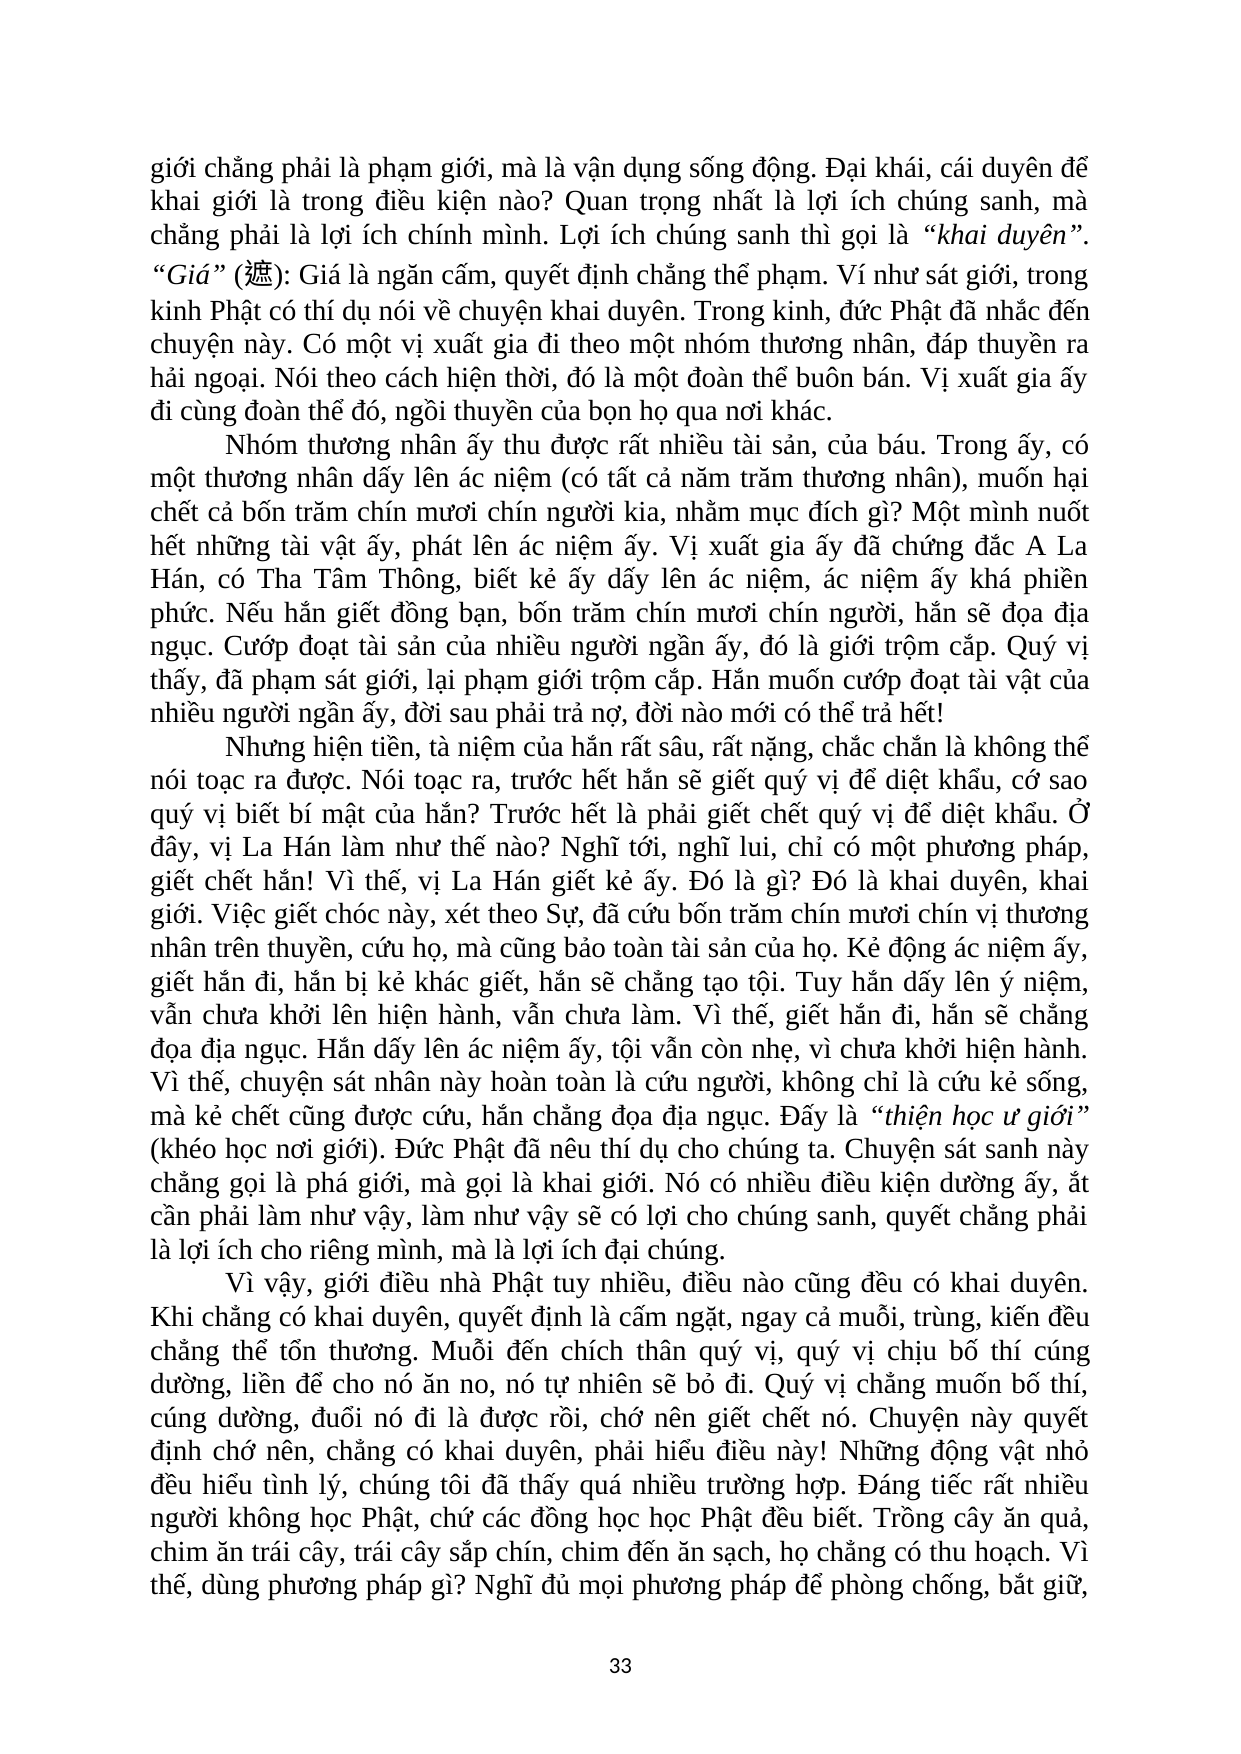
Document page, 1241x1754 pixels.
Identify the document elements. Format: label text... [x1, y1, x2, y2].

text Nhóm thương nhân ấy thu được rất nhiều tài sản, của báu. Trong ấy, có một thương nhân dấy lên ác niệm (có tất cả năm trăm thương nhân), muốn hại chết cả bốn trăm chín mươi chín người kia, nhằm mục đích gì? Một mình nuốt hết những tài vật ấy, phát lên ác niệm ấy. Vị xuất gia ấy đã chứng đắc A La Hán, có Tha Tâm Thông, biết kẻ ấy dấy lên ác niệm, ác niệm ấy khá phiền phức. Nếu hắn giết đồng bạn, bốn trăm chín mươi chín người, hắn sẽ đọa địa ngục. Cướp đoạt tài sản của nhiều người ngần ấy, đó là giới trộm cắp. Quý vị thấy, đã phạm sát giới, lại phạm giới trộm cắp. Hắn muốn cướp đoạt tài vật của nhiều người ngần ấy, đời sau phải trả nợ, đời nào mới có thể trả hết! [150, 427, 1090, 729]
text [150, 150, 1090, 427]
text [150, 1266, 1090, 1601]
text Nhưng hiện tiền, tà niệm của hắn rất sâu, rất nặng, chắc chắn là không thể nói toạc ra được. Nói toạc ra, trước hết hắn sẽ giết quý vị để diệt khẩu, cớ sao quý vị biết bí mật của hắn? Trước hết là phải giết chết quý vị để diệt khẩu. Ở đây, vị La Hán làm như thế nào? Nghĩ tới, nghĩ lui, chỉ có một phương pháp, giết chết hắn! Vì thế, vị La Hán giết kẻ ấy. Đó là gì? Đó là khai duyên, khai giới. Việc giết chóc này, xét theo Sự, đã cứu bốn trăm chín mươi chín vị thương nhân trên thuyền, cứu họ, mà cũng bảo toàn tài sản của họ. Kẻ động ác niệm ấy, giết hắn đi, hắn bị kẻ khác giết, hắn sẽ chẳng tạo tội. Tuy hắn dấy lên ý niệm, vẫn chưa khởi lên hiện hành, vẫn chưa làm. Vì thế, giết hắn đi, hắn sẽ chẳng đọa địa ngục. Hắn dấy lên ác niệm ấy, tội vẫn còn nhẹ, vì chưa khởi hiện hành. Vì thế, chuyện sát nhân này hoàn toàn là cứu người, không chỉ là cứu kẻ sống, mà kẻ chết cũng được cứu, hắn chẳng đọa địa ngục. Đấy là “thiện học ư giới” (khéo học nơi giới). Đức Phật đã nêu thí dụ cho chúng ta. Chuyện sát sanh này chẳng gọi là phá giới, mà gọi là khai giới. Nó có nhiều điều kiện dường ấy, ắt cần phải làm như vậy, làm như vậy sẽ có lợi cho chúng sanh, quyết chẳng phải là lợi ích cho riêng mình, mà là lợi ích đại chúng. [150, 729, 1090, 1266]
